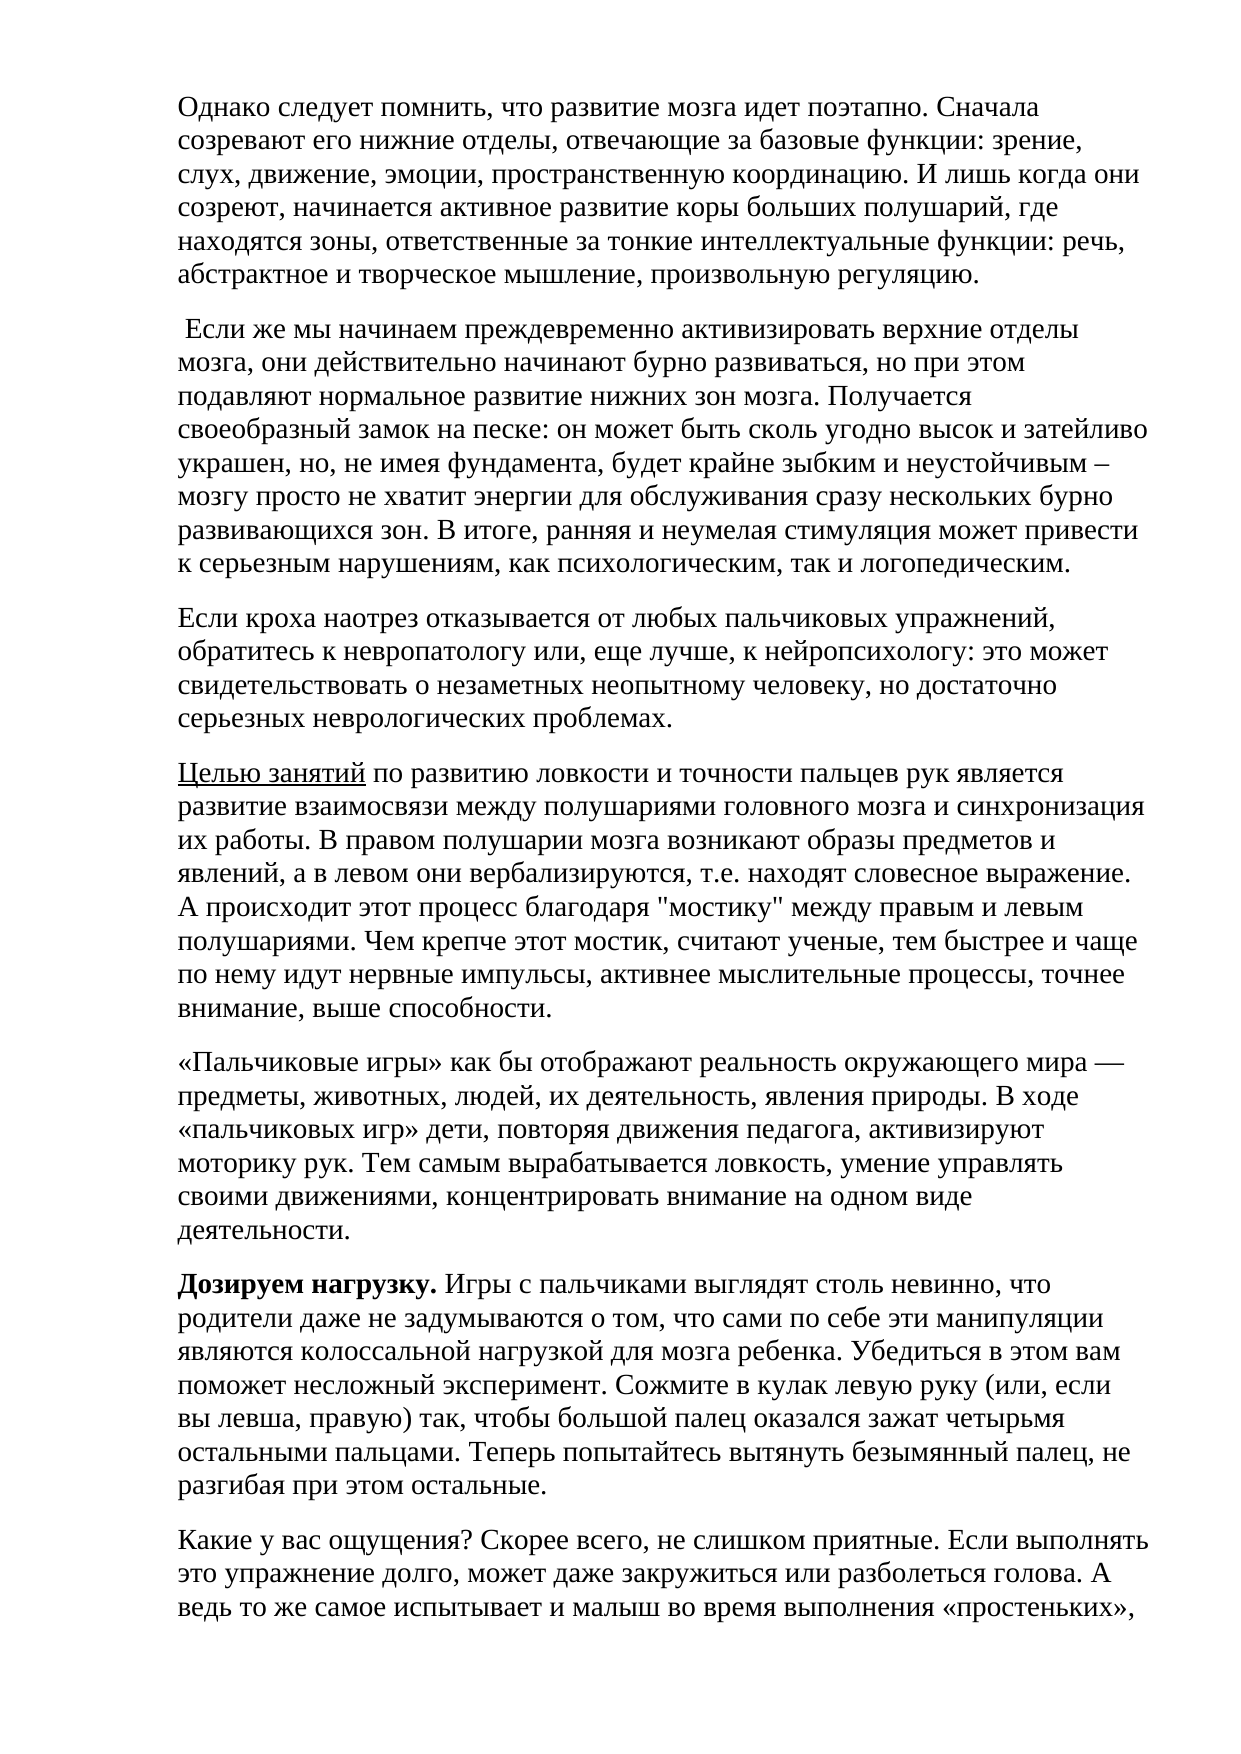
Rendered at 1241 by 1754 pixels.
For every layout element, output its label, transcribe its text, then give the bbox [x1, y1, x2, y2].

text Целью занятий по развитию ловкости и точности пальцев рук является развитие взаимосвязи между полушариями головного мозга и синхронизация их работы. В правом полушарии мозга возникают образы предметов и явлений, а в левом они вербализируются, т.е. находят словесное выражение. А происходит этот процесс благодаря "мостику" между правым и левым полушариями. Чем крепче этот мостик, считают ученые, тем быстрее и чаще по нему идут нервные импульсы, активнее мыслительные процессы, точнее внимание, выше способности. [177, 755, 1152, 1023]
text Однако следует помнить, что развитие мозга идет поэтапно. Сначала созревают его нижние отделы, отвечающие за базовые функции: зрение, слух, движение, эмоции, пространственную координацию. И лишь когда они созреют, начинается активное развитие коры больших полушарий, где находятся зоны, ответственные за тонкие интеллектуальные функции: речь, абстрактное и творческое мышление, произвольную регуляцию. [177, 89, 1152, 290]
text Если кроха наотрез отказывается от любых пальчиковых упражнений, обратитесь к невропатологу или, еще лучше, к нейропсихологу: это может свидетельствовать о незаметных неопытному человеку, но достаточно серьезных неврологических проблемах. [177, 600, 1152, 734]
text «Пальчиковые игры» как бы отображают реальность окружающего мира — предметы, животных, людей, их деятельность, явления природы. В ходе «пальчиковых игр» дети, повторяя движения педагога, активизируют моторику рук. Тем самым вырабатывается ловкость, умение управлять своими движениями, концентрировать внимание на одном виде деятельности. [177, 1044, 1152, 1245]
text Если же мы начинаем преждевременно активизировать верхние отделы мозга, они действительно начинают бурно развиваться, но при этом подавляют нормальное развитие нижних зон мозга. Получается своеобразный замок на песке: он может быть сколь угодно высок и затейливо украшен, но, не имея фундамента, будет крайне зыбким и неустойчивым – мозгу просто не хватит энергии для обслуживания сразу нескольких бурно развивающихся зон. В итоге, ранняя и неумелая стимуляция может привести к серьезным нарушениям, как психологическим, так и логопедическим. [177, 311, 1152, 579]
text Дозируем нагрузку. Игры с пальчиками выглядят столь невинно, что родители даже не задумываются о том, что сами по себе эти манипуляции являются колоссальной нагрузкой для мозга ребенка. Убедиться в этом вам поможет несложный эксперимент. Сожмите в кулак левую руку (или, если вы левша, правую) так, чтобы большой палец оказался зажат четырьмя остальными пальцами. Теперь попытайтесь вытянуть безымянный палец, не разгибая при этом остальные. [177, 1266, 1152, 1501]
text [177, 1522, 1152, 1622]
